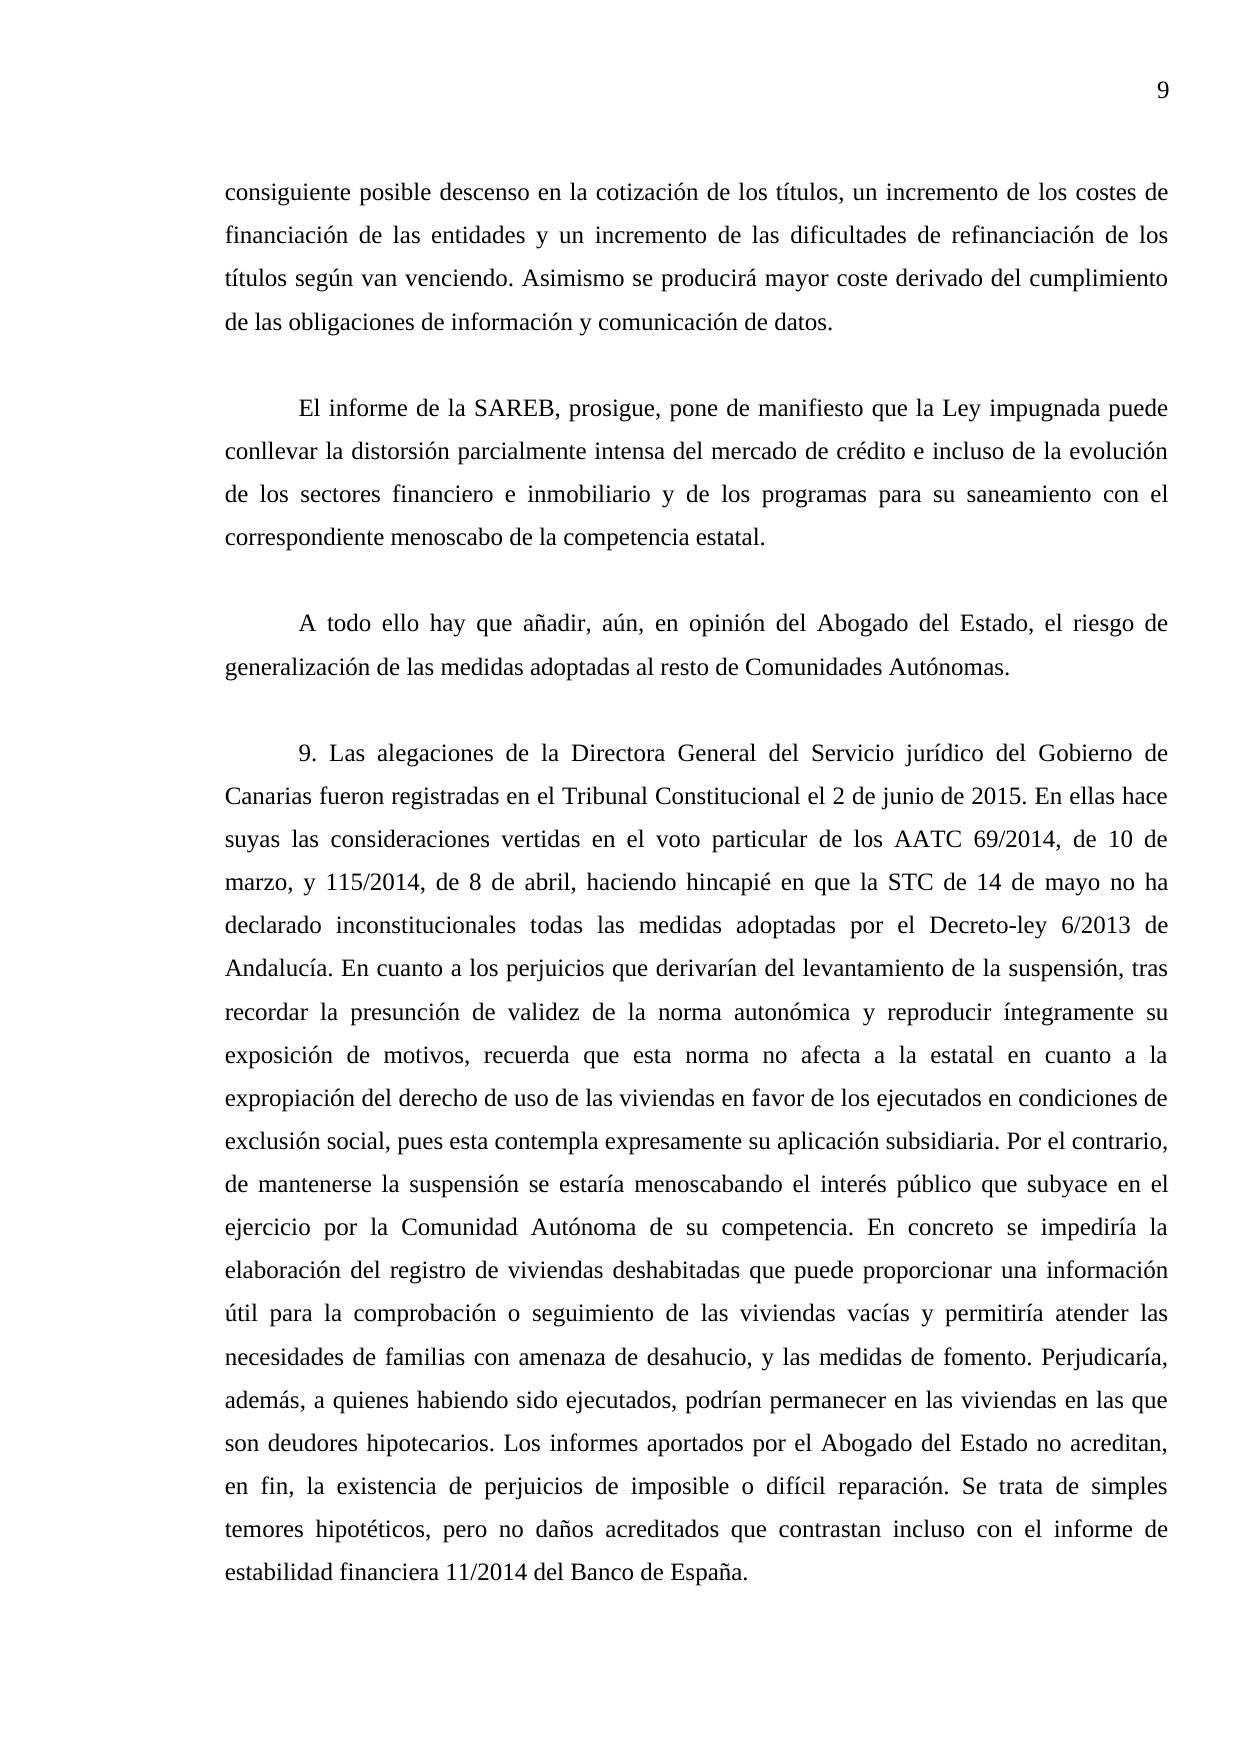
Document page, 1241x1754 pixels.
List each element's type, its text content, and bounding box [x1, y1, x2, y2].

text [224, 177, 1169, 335]
text El informe de la SAREB, prosigue, pone de manifiesto que la Ley impugnada puede conllevar la distorsión parcialmente intensa del mercado de crédito e incluso de la evolución de los sectores financiero e inmobiliario y de los programas para su saneamiento con el correspondiente menoscabo de la competencia estatal. [224, 393, 1169, 551]
text 9. Las alegaciones de la Directora General del Servicio jurídico del Gobierno de Canarias fueron registradas en el Tribunal Constitucional el 2 de junio de 2015. En ellas hace suyas las consideraciones vertidas en el voto particular de los AATC 69/2014, de 10 de marzo, y 115/2014, de 8 de abril, haciendo hincapié en que la STC de 14 de mayo no ha declarado inconstitucionales todas las medidas adoptadas por el Decreto-ley 6/2013 de Andalucía. En cuanto a los perjuicios que derivarían del levantamiento de la suspensión, tras recordar la presunción de validez de la norma autonómica y reproducir íntegramente su exposición de motivos, recuerda que esta norma no afecta a la estatal en cuanto a la expropiación del derecho de uso de las viviendas en favor de los ejecutados en condiciones de exclusión social, pues esta contempla expresamente su aplicación subsidiaria. Por el contrario, de mantenerse la suspensión se estaría menoscabando el interés público que subyace en el ejercicio por la Comunidad Autónoma de su competencia. En concreto se impediría la elaboración del registro de viviendas deshabitadas que puede proporcionar una información útil para la comprobación o seguimiento de las viviendas vacías y permitiría atender las necesidades de familias con amenaza de desahucio, y las medidas de fomento. Perjudicaría, además, a quienes habiendo sido ejecutados, podrían permanecer en las viviendas en las que son deudores hipotecarios. Los informes aportados por el Abogado del Estado no acreditan, en fin, la existencia de perjuicios de imposible o difícil reparación. Se trata de simples temores hipotéticos, pero no daños acreditados que contrastan incluso con el informe de estabilidad financiera 11/2014 del Banco de España. [224, 738, 1169, 1586]
text A todo ello hay que añadir, aún, en opinión del Abogado del Estado, el riesgo de generalización de las medidas adoptadas al resto de Comunidades Autónomas. [224, 608, 1169, 680]
